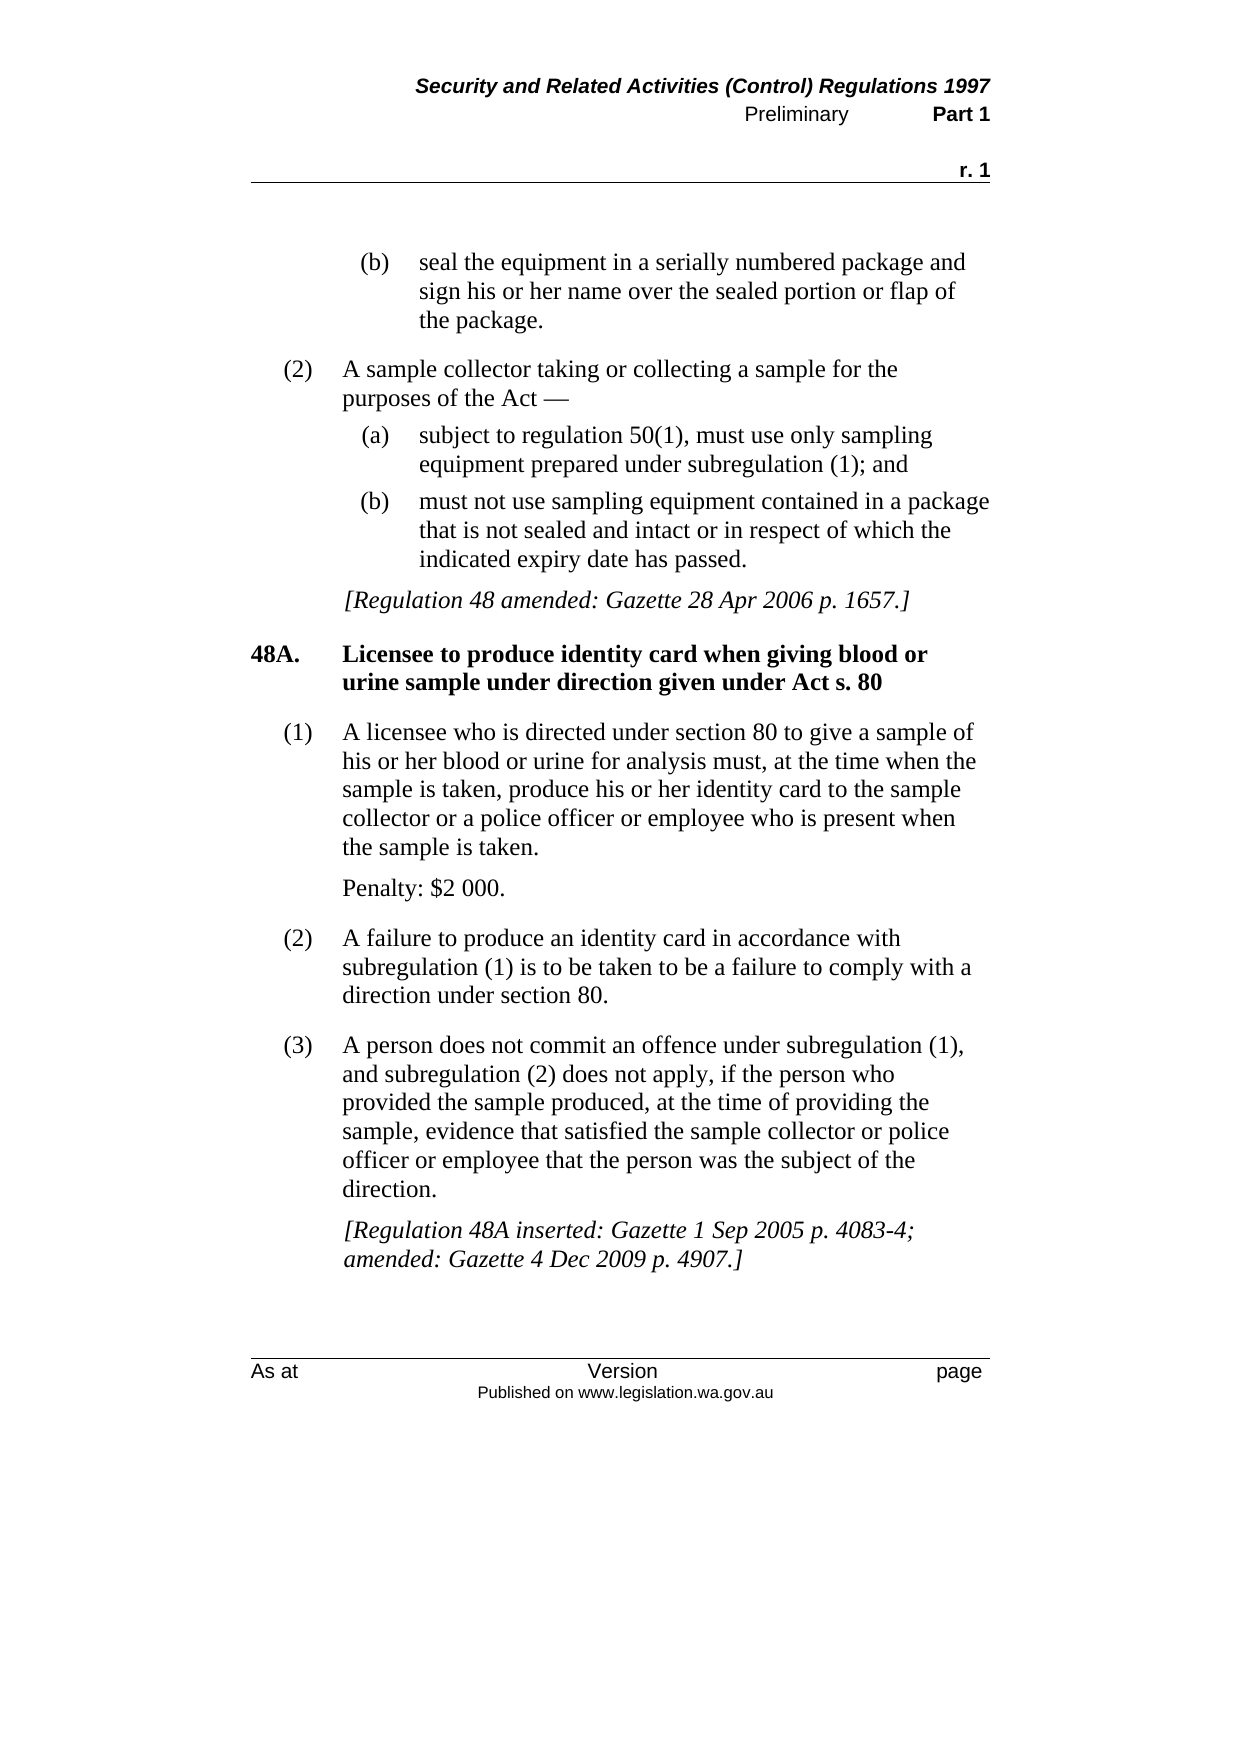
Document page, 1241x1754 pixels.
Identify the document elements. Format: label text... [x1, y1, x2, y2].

text Penalty: $2 000. [251, 873, 990, 902]
text (3) A person does not commit an offence under subregulation (1), and subregulation (2) does not apply, if the person who provided the sample produced, at the time of providing the sample, evidence that satisfied the sample collector or police officer or employee that the person was the subject of the direction. [251, 1030, 990, 1202]
text (2) A sample collector taking or collecting a sample for the purposes of the Act — [251, 354, 990, 412]
text (1) A licensee who is directed under section 80 to give a sample of his or her blood or urine for analysis must, at the time when the sample is taken, produce his or her identity card to the sample collector or a police officer or employee who is present when the sample is taken. [251, 717, 990, 861]
text (2) A failure to produce an identity card in accordance with subregulation (1) is to be taken to be a failure to comply with a direction under section 80. [251, 923, 990, 1009]
text [Regulation 48 amended: Gazette 28 Apr 2006 p. 1657.] [251, 585, 990, 614]
text [Regulation 48A inserted: Gazette 1 Sep 2005 p. 4083-4; amended: Gazette 4 Dec 2009 p. 4907.] [251, 1215, 990, 1272]
text (b) must not use sampling equipment contained in a package that is not sealed and intact or in respect of which the indicated expiry date has passed. [251, 486, 990, 572]
text (b) seal the equipment in a serially numbered package and sign his or her name over the sealed portion or flap of the package. [251, 247, 990, 334]
subtitle 48A. Licensee to produce identity card when giving blood or urine sample under direction given under Act s. 80 [251, 639, 990, 696]
text (a) subject to regulation 50(1), must use only sampling equipment prepared under subregulation (1); and [251, 420, 990, 478]
